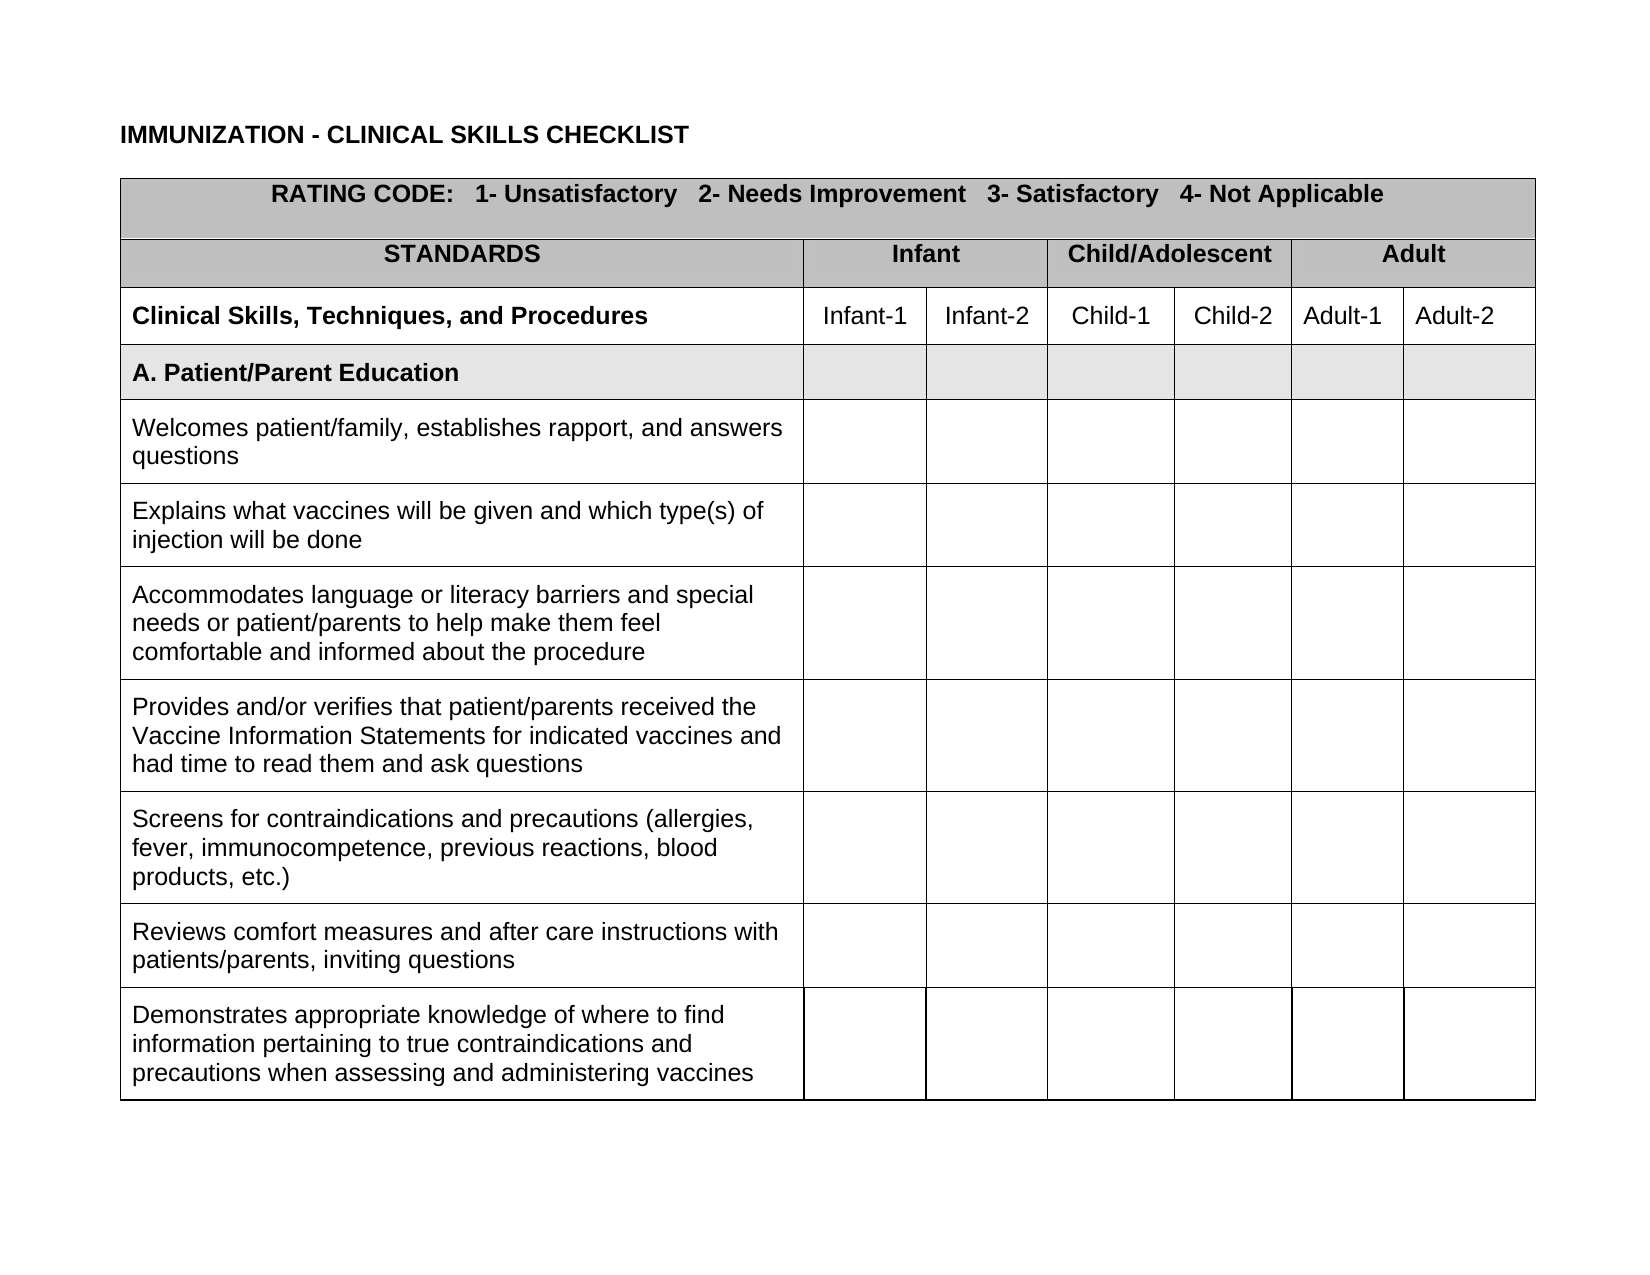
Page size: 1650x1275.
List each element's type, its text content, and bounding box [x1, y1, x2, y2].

table_cell [1175, 904, 1291, 987]
table_cell [1292, 345, 1403, 399]
table_cell [1404, 400, 1535, 483]
table_cell Provides and/or verifies that patient/parents received the Vaccine Information Statements for indicated vaccines and had time to read them and ask questions [121, 680, 803, 791]
table_cell [927, 484, 1047, 566]
table_cell Clinical Skills, Techniques, and Procedures [121, 288, 803, 344]
table_cell [1175, 567, 1291, 678]
table_cell [804, 792, 926, 903]
table_cell [927, 680, 1047, 791]
table_cell Infant-2 [927, 288, 1047, 344]
table_cell [1048, 988, 1174, 1099]
table_cell [804, 904, 926, 987]
table_cell STANDARDS [121, 240, 803, 287]
table_cell [1175, 680, 1291, 791]
table_cell [1292, 567, 1403, 678]
table_cell [1048, 484, 1174, 566]
table_cell [1292, 680, 1403, 791]
table_cell [1048, 567, 1174, 678]
table_cell Child-2 [1175, 288, 1291, 344]
table_cell Welcomes patient/family, establishes rapport, and answers questions [121, 400, 803, 483]
table_cell [927, 904, 1047, 987]
table_cell [1404, 680, 1535, 791]
table_cell [1404, 484, 1535, 566]
table_cell Infant [804, 240, 1047, 287]
table_cell Adult-2 [1404, 288, 1535, 344]
table_cell Screens for contraindications and precautions (allergies, fever, immunocompetence, previous reactions, blood products, etc.) [121, 792, 803, 903]
table_cell [1405, 988, 1535, 1099]
table_cell [1404, 792, 1535, 903]
table_cell Child-1 [1048, 288, 1174, 344]
table_cell [1175, 988, 1291, 1099]
table_cell Explains what vaccines will be given and which type(s) of injection will be done [121, 484, 803, 566]
table_cell [1404, 567, 1535, 678]
table_cell [1404, 345, 1535, 399]
table_cell [927, 567, 1047, 678]
table_cell [1048, 792, 1174, 903]
table_cell [1048, 345, 1174, 399]
table_cell [804, 680, 926, 791]
table_cell Adult [1292, 240, 1535, 287]
table_cell [1292, 400, 1403, 483]
text Immunization - Clinical Skills Checklist [120, 120, 1530, 149]
table_cell [927, 400, 1047, 483]
table_header RATING CODE: 1- Unsatisfactory 2- Needs Improvement 3- Satisfactory 4- Not Applicable [121, 179, 1535, 238]
table_cell [1293, 988, 1403, 1099]
table_cell [1048, 680, 1174, 791]
table_cell Demonstrates appropriate knowledge of where to find information pertaining to true contraindications and precautions when assessing and administering vaccines [121, 988, 803, 1099]
table_cell [804, 484, 926, 566]
table_cell [1048, 400, 1174, 483]
table_cell [1175, 400, 1291, 483]
table_cell [1048, 904, 1174, 987]
table_cell Infant-1 [804, 288, 926, 344]
table_cell [927, 792, 1047, 903]
table_cell A. Patient/Parent Education [121, 345, 803, 399]
table_cell [927, 988, 1047, 1099]
table_cell [1292, 792, 1403, 903]
table_cell [804, 567, 926, 678]
table_cell [804, 345, 926, 399]
table_cell Adult-1 [1292, 288, 1403, 344]
table_cell [1292, 484, 1403, 566]
table_cell [1292, 904, 1403, 987]
table_cell [804, 400, 926, 483]
table_cell [927, 345, 1047, 399]
table_cell [805, 988, 925, 1099]
table_cell Accommodates language or literacy barriers and special needs or patient/parents to help make them feel comfortable and informed about the procedure [121, 567, 803, 678]
table_cell [1175, 484, 1291, 566]
table_cell [1175, 345, 1291, 399]
table_cell Reviews comfort measures and after care instructions with patients/parents, inviting questions [121, 904, 803, 987]
table_cell Child/Adolescent [1048, 240, 1291, 287]
table_cell [1175, 792, 1291, 903]
table_cell [1404, 904, 1535, 987]
